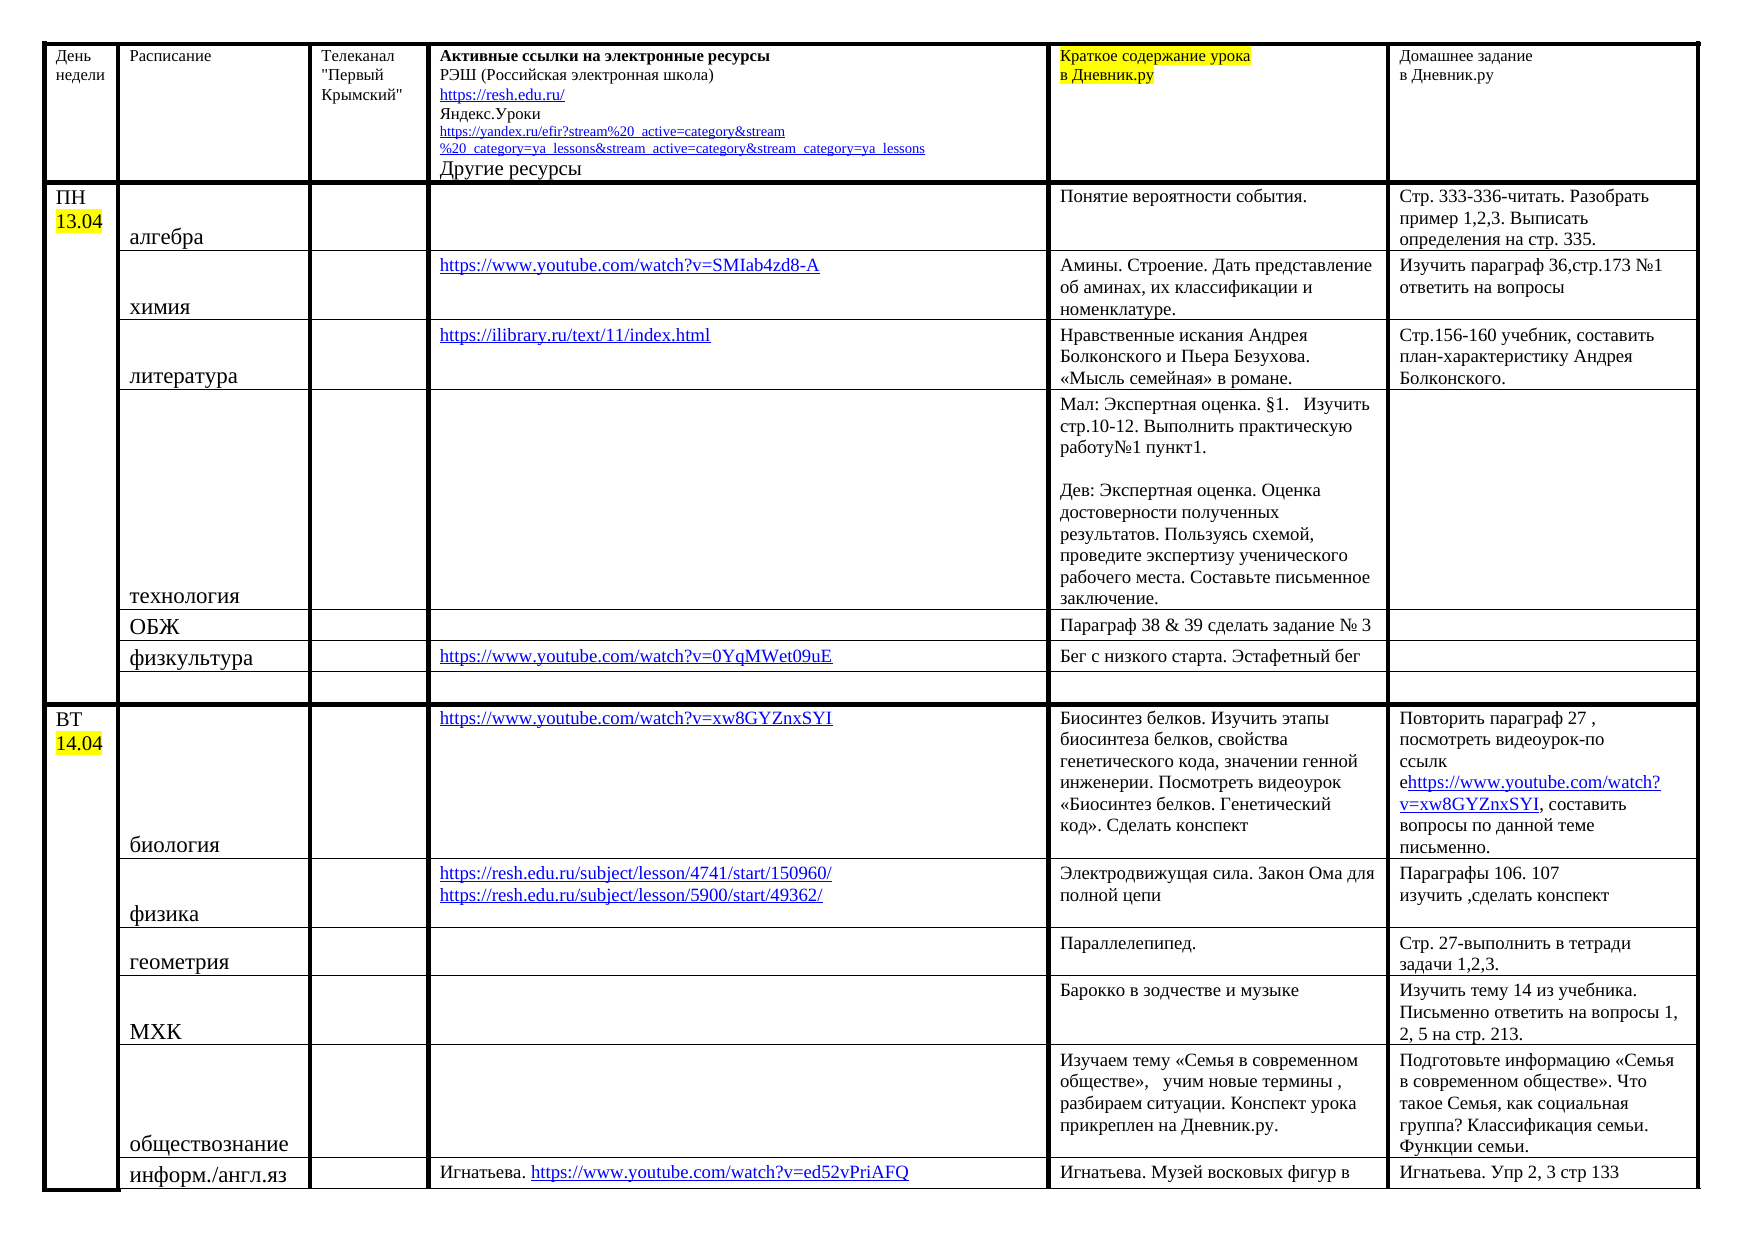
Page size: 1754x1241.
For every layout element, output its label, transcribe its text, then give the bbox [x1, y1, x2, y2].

table_header Домашнее задание в Дневник.ру [1390, 46, 1696, 180]
table_cell биология [120, 707, 308, 857]
table_cell литература [120, 320, 308, 388]
table_cell https://www.youtube.com/watch?v=SMIab4zd8-A [431, 251, 1046, 319]
table_cell [312, 251, 426, 319]
table_cell Изучить параграф 36,стр.173 №1 ответить на вопросы [1390, 251, 1696, 319]
table_cell [312, 707, 426, 857]
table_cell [1390, 1158, 1696, 1188]
table_cell [1390, 641, 1696, 671]
table_cell Бег с низкого старта. Эстафетный бег [1051, 641, 1386, 671]
table_cell https://www.youtube.com/watch?v=0YqMWet09uE [431, 641, 1046, 671]
table_cell Стр. 27-выполнить в тетради задачи 1,2,3. [1390, 928, 1696, 975]
table_cell [312, 390, 426, 609]
table_cell МХК [120, 976, 308, 1044]
table_header День недели [47, 46, 116, 180]
table_header Краткое содержание урока в Дневник.ру [1051, 46, 1386, 180]
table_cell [1051, 1158, 1386, 1188]
table_cell [431, 976, 1046, 1044]
table_cell Изучить тему 14 из учебника. Письменно ответить на вопросы 1, 2, 5 на стр. 213. [1390, 976, 1696, 1044]
table_cell Амины. Строение. Дать представление об аминах, их классификации и номенклатуре. [1051, 251, 1386, 319]
table_cell [312, 928, 426, 975]
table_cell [431, 1158, 1046, 1188]
table_cell [431, 672, 1046, 702]
table_cell ПН 13.04 [47, 185, 116, 702]
table_cell физика [120, 859, 308, 927]
table_cell https://ilibrary.ru/text/11/index.html [431, 320, 1046, 388]
table_cell Стр. 333-336-читать. Разобрать пример 1,2,3. Выписать определения на стр. 335. [1390, 185, 1696, 250]
table_cell [312, 976, 426, 1044]
table_cell [312, 1158, 426, 1188]
table_cell https://www.youtube.com/watch?v=xw8GYZnxSYI [431, 707, 1046, 857]
table_cell Барокко в зодчестве и музыке [1051, 976, 1386, 1044]
table_cell алгебра [120, 185, 308, 250]
table_cell ВТ 14.04 [47, 707, 116, 1188]
table_cell [312, 185, 426, 250]
table_cell [120, 672, 308, 702]
table_cell [431, 610, 1046, 640]
table_cell [312, 859, 426, 927]
table_cell Параграфы 106. 107 изучить ,сделать конспект [1390, 859, 1696, 927]
table_cell Понятие вероятности события. [1051, 185, 1386, 250]
table_cell [431, 928, 1046, 975]
table_cell обществознание [120, 1045, 308, 1157]
table_cell [1390, 672, 1696, 702]
table_cell геометрия [120, 928, 308, 975]
table_cell [312, 1045, 426, 1157]
table_cell химия [120, 251, 308, 319]
table_cell [431, 185, 1046, 250]
table_cell физкультура [120, 641, 308, 671]
table_cell Параграф 38 & 39 сделать задание № 3 [1051, 610, 1386, 640]
table_header Активные ссылки на электронные ресурсы РЭШ (Российская электронная школа) https://resh.edu.ru/ Яндекс.Уроки https://yandex.ru/efir?stream%20_active=category&stream%20_category=ya_lessons&stream_active=category&stream_category=ya_lessons Другие ресурсы [431, 46, 1046, 180]
table_cell [1390, 390, 1696, 609]
table_header Расписание [120, 46, 308, 180]
table_cell Изучаем тему «Семья в современном обществе», учим новые термины , разбираем ситуации. Конспект урока прикреплен на Дневник.ру. [1051, 1045, 1386, 1157]
table_cell технология [120, 390, 308, 609]
table_cell Повторить параграф 27 , посмотреть видеоурок-по ссылкеhttps://www.youtube.com/watch?v=xw8GYZnxSYI, составить вопросы по данной теме письменно. [1390, 707, 1696, 857]
table_cell ОБЖ [120, 610, 308, 640]
table_cell [312, 672, 426, 702]
table_cell Стр.156-160 учебник, составить план-характеристику Андрея Болконского. [1390, 320, 1696, 388]
table_cell [312, 320, 426, 388]
table_header Телеканал "Первый Крымский" [312, 46, 426, 180]
table_cell Биосинтез белков. Изучить этапы биосинтеза белков, свойства генетического кода, значении генной инженерии. Посмотреть видеоурок «Биосинтез белков. Генетический код». Сделать конспект [1051, 707, 1386, 857]
table_cell Электродвижущая сила. Закон Ома для полной цепи [1051, 859, 1386, 927]
table_cell [431, 1045, 1046, 1157]
table_cell [1051, 672, 1386, 702]
table_cell [312, 610, 426, 640]
table_cell Мал: Экспертная оценка. §1. Изучить стр.10-12. Выполнить практическую работу№1 пункт1. Дев: Экспертная оценка. Оценка достоверности полученных результатов. Пользуясь схемой, проведите экспертизу ученического рабочего места. Составьте письменное заключение. [1051, 390, 1386, 609]
table_cell Параллелепипед. [1051, 928, 1386, 975]
table_cell https://resh.edu.ru/subject/lesson/4741/start/150960/ https://resh.edu.ru/subject/lesson/5900/start/49362/ [431, 859, 1046, 927]
table_cell [431, 390, 1046, 609]
table_cell Подготовьте информацию «Семья в современном обществе». Что такое Семья, как социальная группа? Классификация семьи. Функции семьи. [1390, 1045, 1696, 1157]
table_cell [1390, 610, 1696, 640]
table_cell [312, 641, 426, 671]
table_cell Нравственные искания Андрея Болконского и Пьера Безухова. «Мысль семейная» в романе. [1051, 320, 1386, 388]
table_cell информ./англ.яз [120, 1158, 308, 1188]
